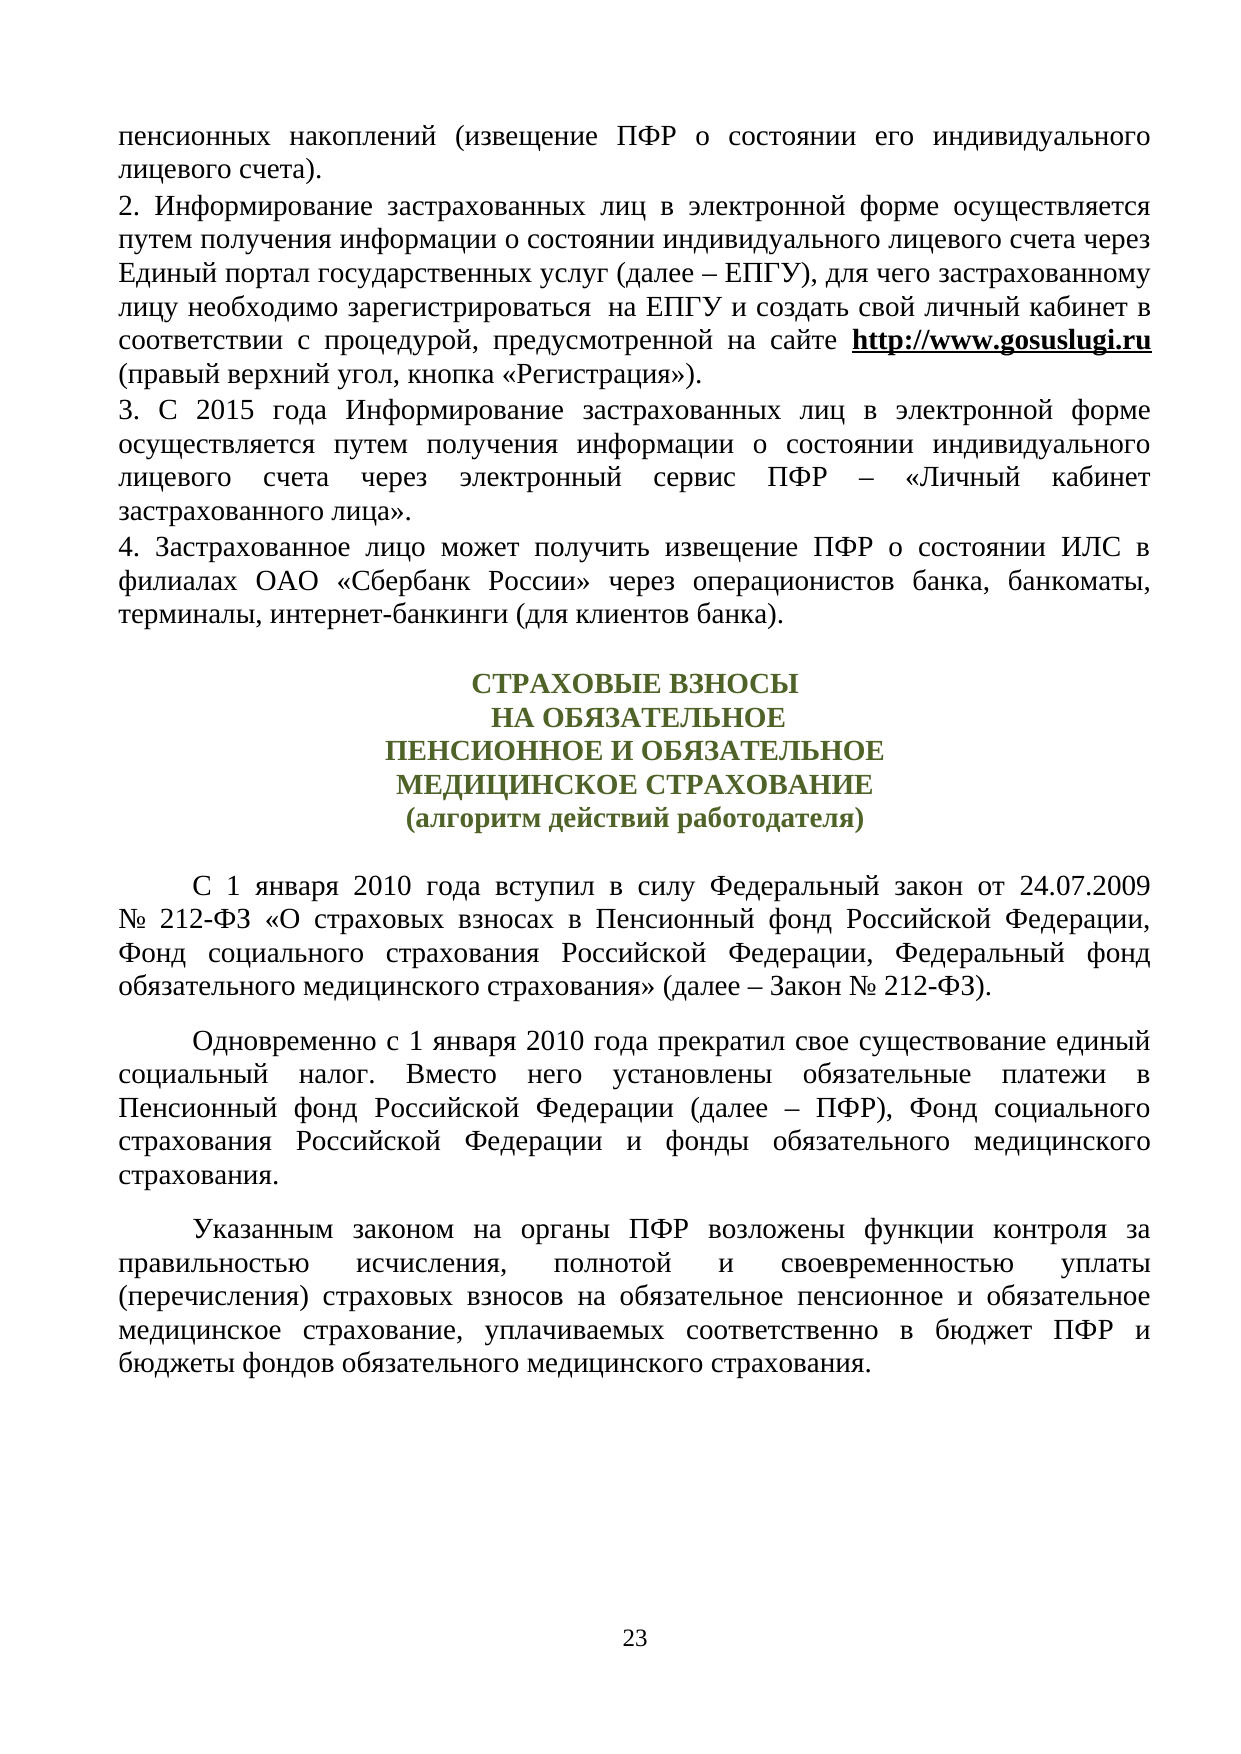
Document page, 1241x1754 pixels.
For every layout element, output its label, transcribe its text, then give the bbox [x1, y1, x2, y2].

text СТРАХОВЫЕ ВЗНОСЫ [118, 666, 1152, 700]
text Одновременно с 1 января 2010 года прекратил свое существование единый социальный налог. Вместо него установлены обязательные платежи в Пенсионный фонд Российской Федерации (далее – ПФР), Фонд социального страхования Российской Федерации и фонды обязательного медицинского страхования. [118, 1023, 1152, 1190]
text 3. С 2015 года Информирование застрахованных лиц в электронной форме осуществляется путем получения информации о состоянии индивидуального лицевого счета через электронный сервис ПФР – «Личный кабинет застрахованного лица». [118, 392, 1152, 526]
text (алгоритм действий работодателя) [118, 801, 1152, 834]
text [118, 118, 1152, 185]
text 2. Информирование застрахованных лиц в электронной форме осуществляется путем получения информации о состоянии индивидуального лицевого счета через Единый портал государственных услуг (далее – ЕПГУ), для чего застрахованному лицу необходимо зарегистрироваться на ЕПГУ и создать свой личный кабинет в соответствии с процедурой, предусмотренной на сайте http://www.gosuslugi.ru (правый верхний угол, кнопка «Регистрация»). [118, 188, 1152, 389]
text НА ОБЯЗАТЕЛЬНОЕ [118, 700, 1152, 733]
text ПЕНСИОННОЕ И ОБЯЗАТЕЛЬНОЕ [118, 733, 1152, 767]
text С 1 января 2010 года вступил в силу Федеральный закон от 24.07.2009 № 212-ФЗ «О страховых взносах в Пенсионный фонд Российской Федерации, Фонд социального страхования Российской Федерации, Федеральный фонд обязательного медицинского страхования» (далее – Закон № 212-ФЗ). [118, 868, 1152, 1002]
text МЕДИЦИНСКОЕ СТРАХОВАНИЕ [118, 767, 1152, 801]
text Указанным законом на органы ПФР возложены функции контроля за правильностью исчисления, полнотой и своевременностью уплаты (перечисления) страховых взносов на обязательное пенсионное и обязательное медицинское страхование, уплачиваемых соответственно в бюджет ПФР и бюджеты фондов обязательного медицинского страхования. [118, 1211, 1152, 1379]
text 4. Застрахованное лицо может получить извещение ПФР о состоянии ИЛС в филиалах ОАО «Сбербанк России» через операционистов банка, банкоматы, терминалы, интернет-банкинги (для клиентов банка). [118, 529, 1152, 630]
